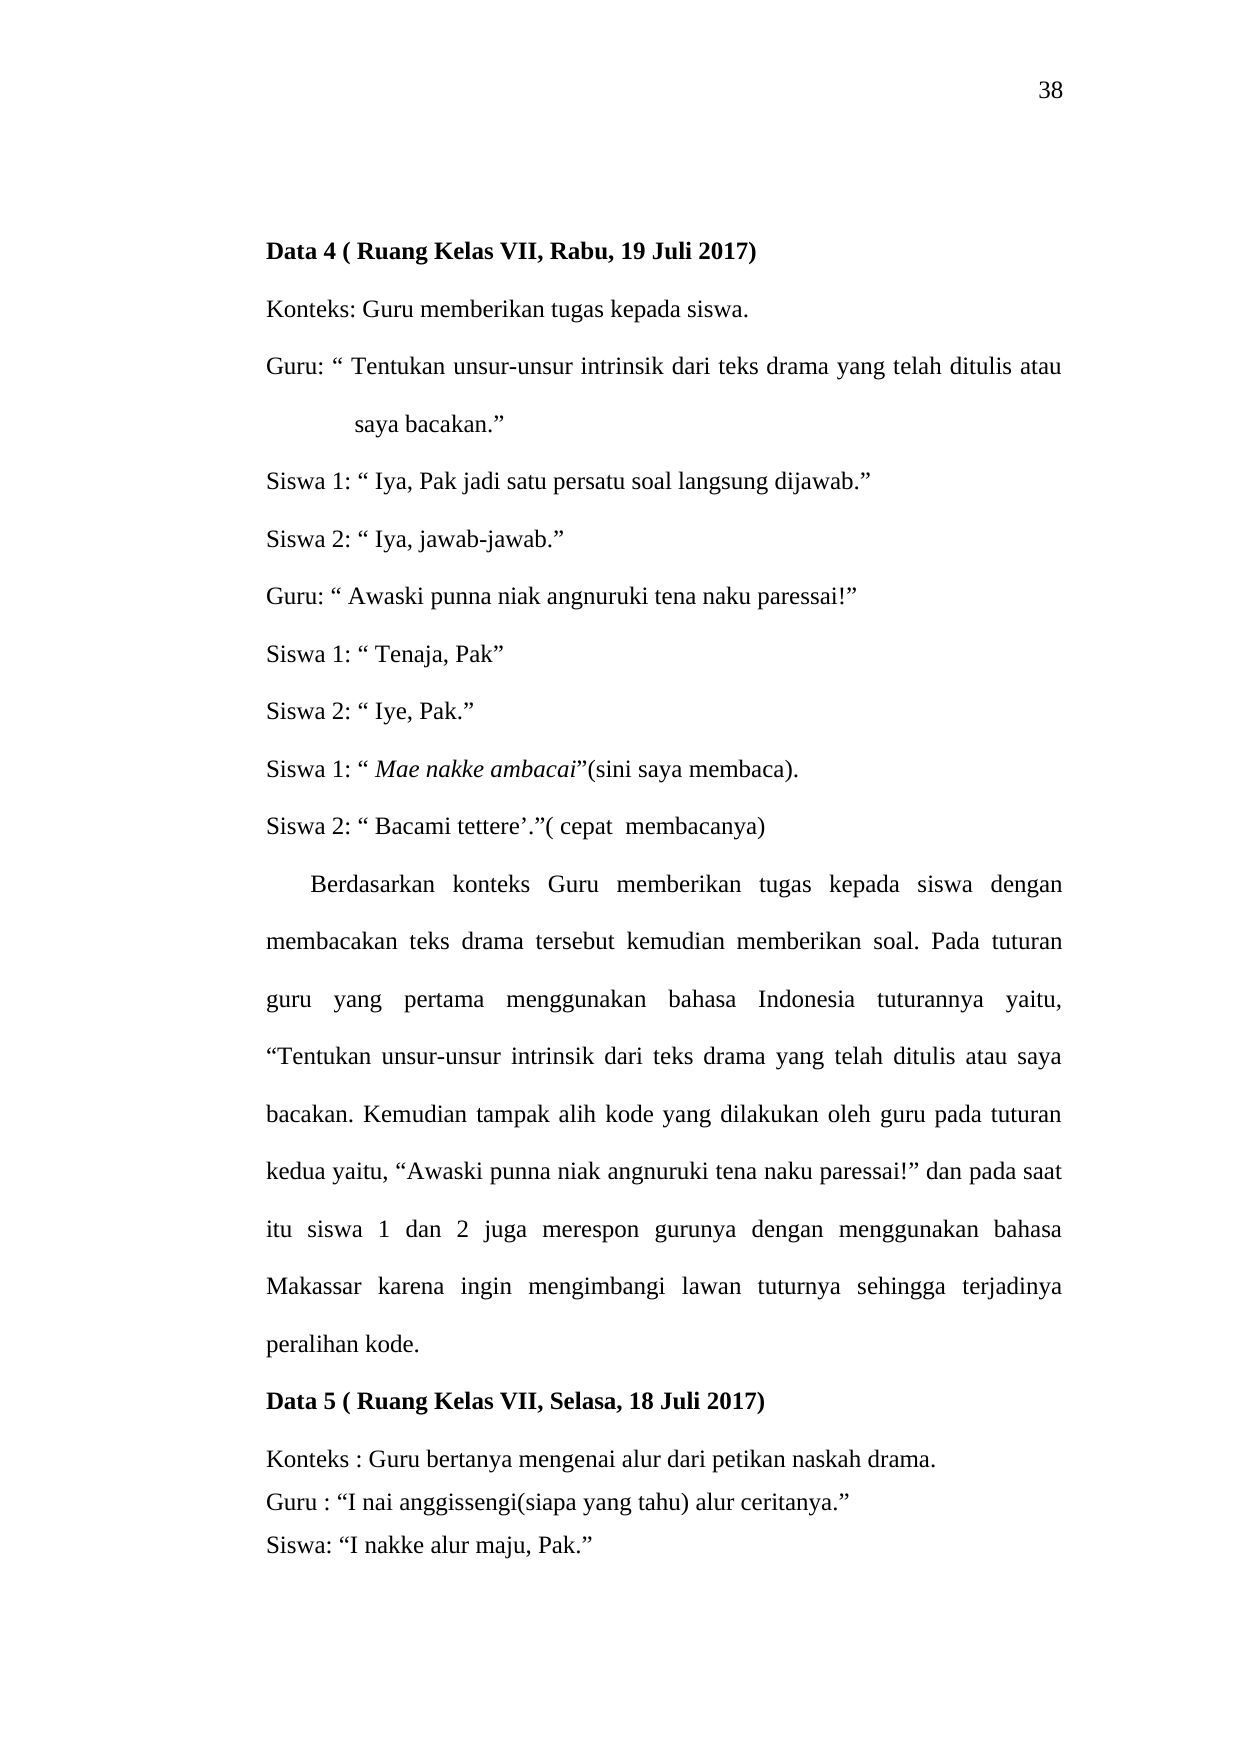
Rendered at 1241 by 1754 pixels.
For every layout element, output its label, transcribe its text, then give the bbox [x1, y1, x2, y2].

text Guru: “ Awaski punna niak angnuruki tena naku paressai!” [266, 581, 1063, 610]
text Guru : “I nai anggissengi(siapa yang tahu) alur ceritanya.” [236, 1487, 1063, 1516]
text Konteks: Guru memberikan tugas kepada siswa. [236, 294, 1063, 322]
text Siswa 2: “ Bacami tettere’.”( cepat membacanya) [266, 811, 1063, 840]
text Guru: “ Tentukan unsur-unsur intrinsik dari teks drama yang telah ditulis atau saya bacakan.” [266, 351, 1063, 437]
text Siswa: “I nakke alur maju, Pak.” [236, 1530, 1063, 1559]
text Berdasarkan konteks Guru memberikan tugas kepada siswa dengan membacakan teks drama tersebut kemudian memberikan soal. Pada tuturan guru yang pertama menggunakan bahasa Indonesia tuturannya yaitu, “Tentukan unsur-unsur intrinsik dari teks drama yang telah ditulis atau saya bacakan. Kemudian tampak alih kode yang dilakukan oleh guru pada tuturan kedua yaitu, “Awaski punna niak angnuruki tena naku paressai!” dan pada saat itu siswa 1 dan 2 juga merespon gurunya dengan menggunakan bahasa Makassar karena ingin mengimbangi lawan tuturnya sehingga terjadinya peralihan kode. [266, 869, 1063, 1357]
text Data 5 ( Ruang Kelas VII, Selasa, 18 Juli 2017) [236, 1386, 1063, 1415]
text Siswa 2: “ Iya, jawab-jawab.” [266, 524, 1063, 552]
text Siswa 1: “ Iya, Pak jadi satu persatu soal langsung dijawab.” [266, 466, 1063, 495]
text Konteks : Guru bertanya mengenai alur dari petikan naskah drama. [236, 1444, 1063, 1472]
text Siswa 1: “ Mae nakke ambacai”(sini saya membaca). [266, 754, 1063, 782]
text Data 4 ( Ruang Kelas VII, Rabu, 19 Juli 2017) [236, 236, 1063, 265]
text Siswa 1: “ Tenaja, Pak” [266, 639, 1063, 667]
text Siswa 2: “ Iye, Pak.” [266, 696, 1063, 725]
